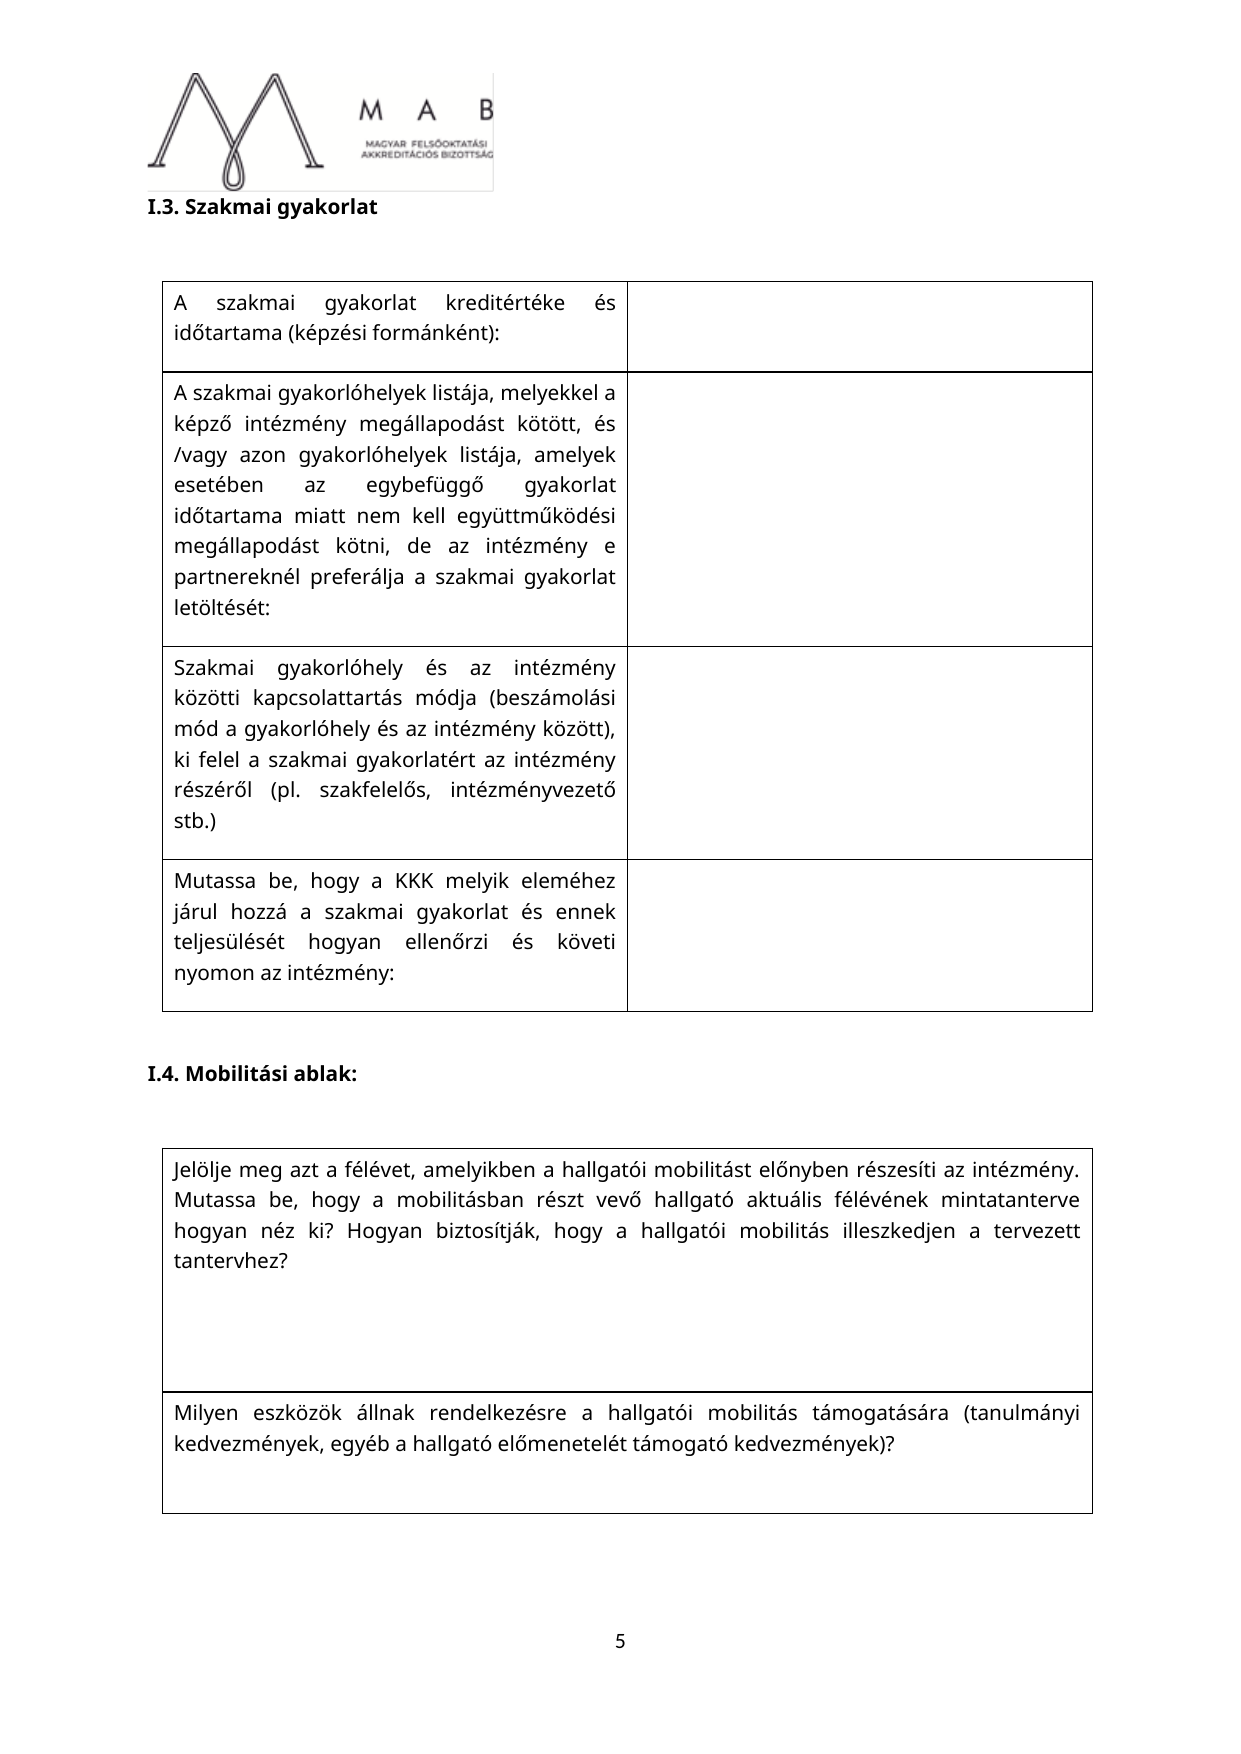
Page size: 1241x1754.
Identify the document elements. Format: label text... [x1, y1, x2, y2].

picture [147, 73, 495, 193]
table_header A szakmai gyakorlat kreditértéke és időtartama (képzési formánként): [163, 282, 627, 371]
table_cell [628, 373, 1092, 646]
table_header Jelölje meg azt a félévet, amelyikben a hallgatói mobilitást előnyben részesíti az intézmény. Mutassa be, hogy a mobilitásban részt vevő hallgató aktuális félévének mintatanterve hogyan néz ki? Hogyan biztosítják, hogy a hallgatói mobilitás illeszkedjen a tervezett tantervhez? [163, 1149, 1092, 1391]
subtitle I.3. Szakmai gyakorlat [148, 192, 1093, 221]
table_cell A szakmai gyakorlóhelyek listája, melyekkel a képző intézmény megállapodást kötött, és /vagy azon gyakorlóhelyek listája, amelyek esetében az egybefüggő gyakorlat időtartama miatt nem kell együttműködési megállapodást kötni, de az intézmény e partnereknél preferálja a szakmai gyakorlat letöltését: [163, 373, 627, 646]
table_cell Milyen eszközök állnak rendelkezésre a hallgatói mobilitás támogatására (tanulmányi kedvezmények, egyéb a hallgató előmenetelét támogató kedvezmények)? [163, 1393, 1092, 1512]
table_cell Szakmai gyakorlóhely és az intézmény közötti kapcsolattartás módja (beszámolási mód a gyakorlóhely és az intézmény között), ki felel a szakmai gyakorlatért az intézmény részéről (pl. szakfelelős, intézményvezető stb.) [163, 647, 627, 859]
table_cell [628, 647, 1092, 859]
subtitle I.4. Mobilitási ablak: [148, 1059, 1093, 1088]
table_cell [628, 860, 1092, 1011]
table_header [628, 282, 1092, 371]
table_cell Mutassa be, hogy a KKK melyik eleméhez járul hozzá a szakmai gyakorlat és ennek teljesülését hogyan ellenőrzi és követi nyomon az intézmény: [163, 860, 627, 1011]
